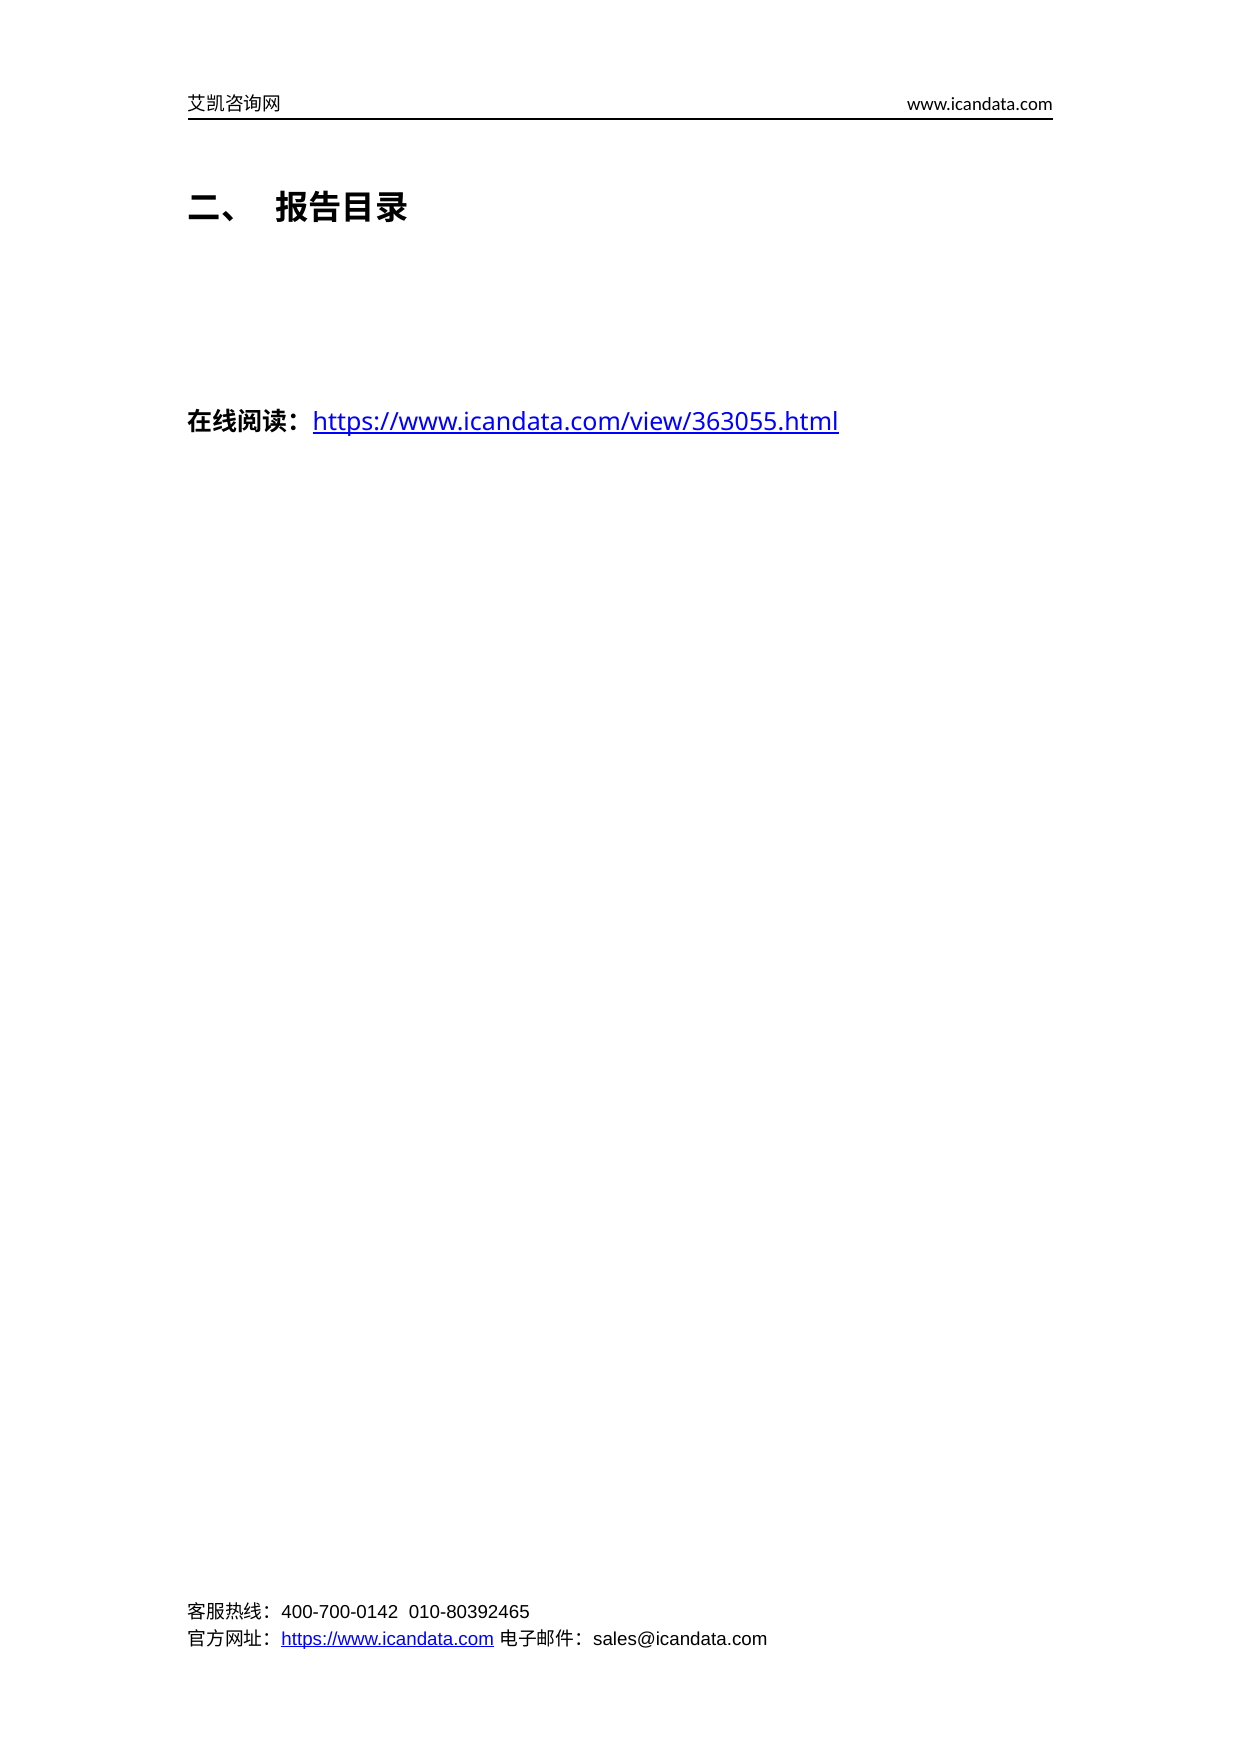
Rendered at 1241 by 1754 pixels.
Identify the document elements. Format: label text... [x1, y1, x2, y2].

subtitle 报告目录 [187, 172, 1053, 237]
text 在线阅读：https://www.icandata.com/view/363055.html [187, 387, 1053, 452]
